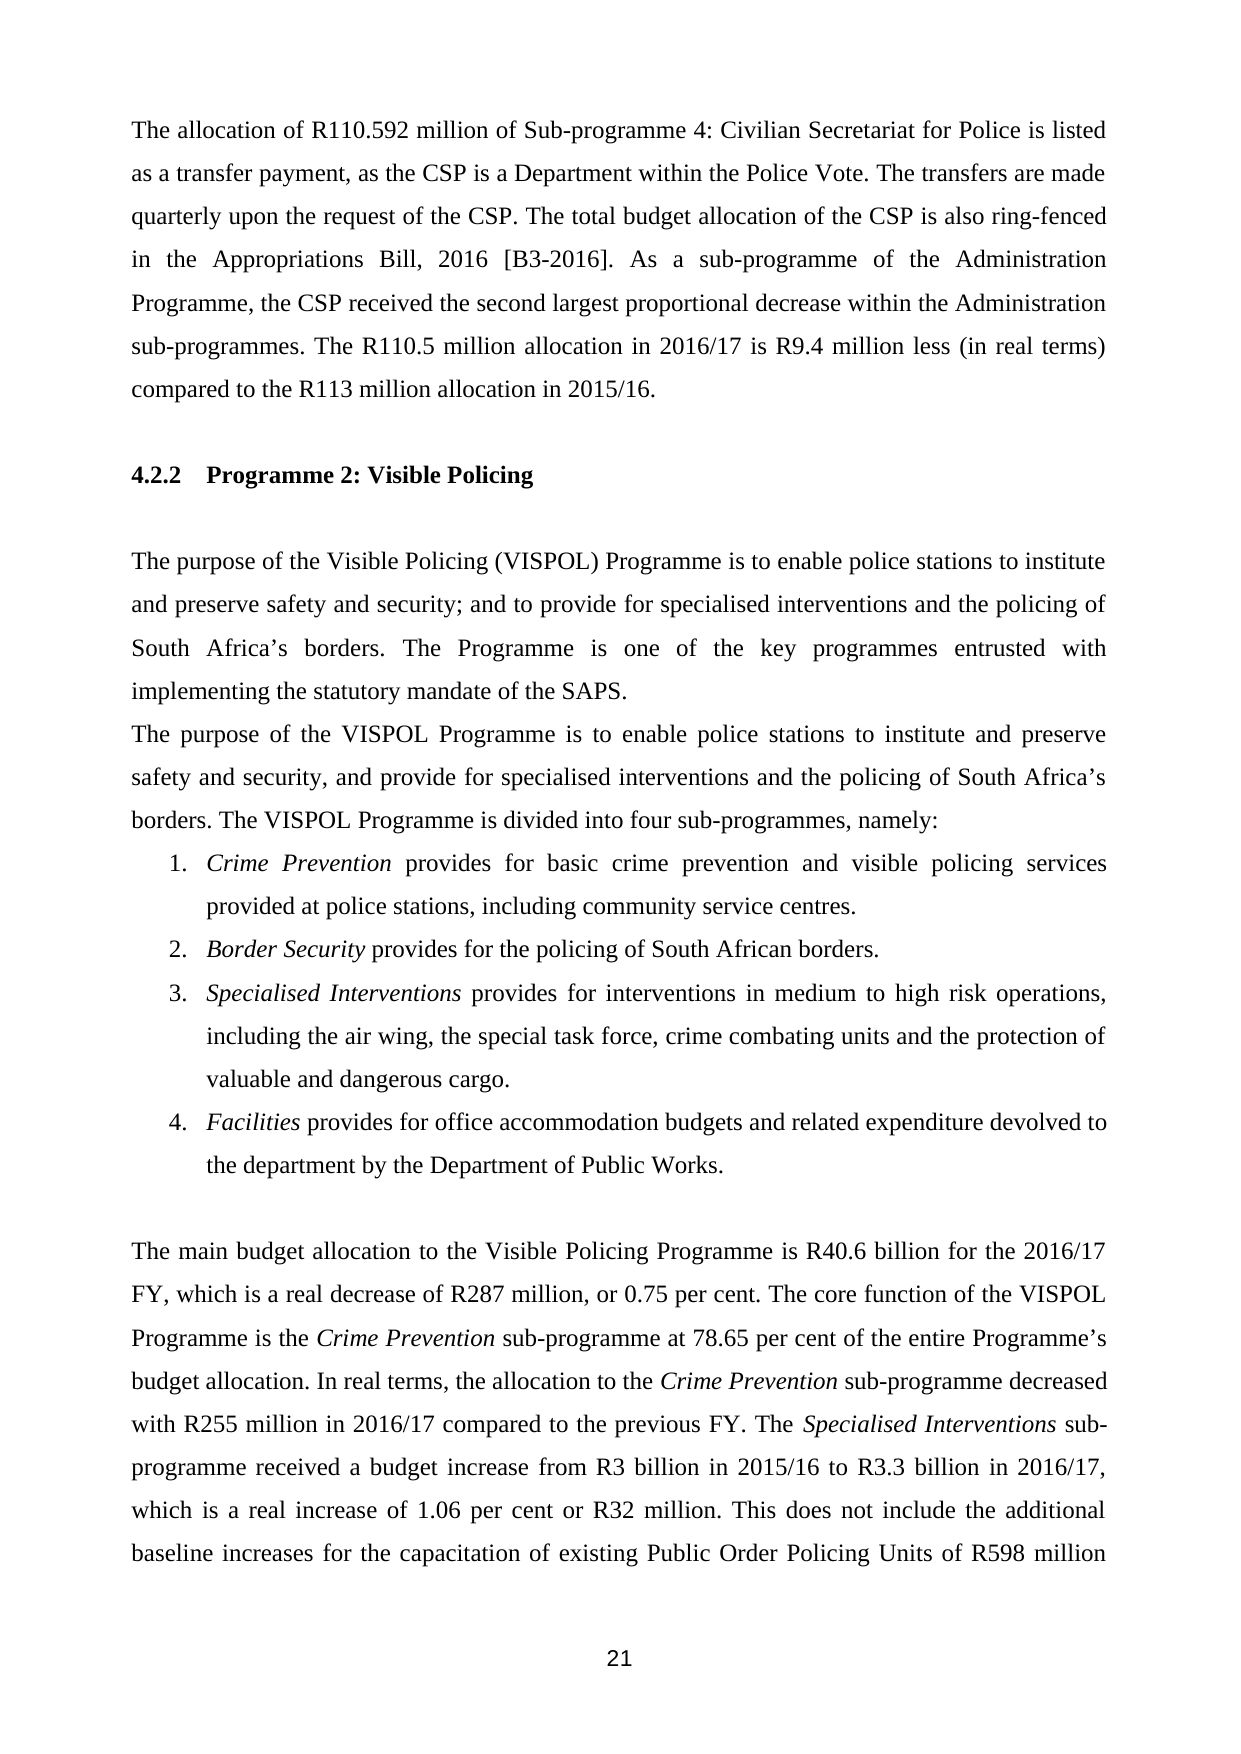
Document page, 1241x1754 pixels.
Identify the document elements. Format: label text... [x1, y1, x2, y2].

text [131, 1236, 1107, 1567]
text The allocation of R110.592 million of Sub-programme 4: Civilian Secretariat for Police is listed as a transfer payment, as the CSP is a Department within the Police Vote. The transfers are made quarterly upon the request of the CSP. The total budget allocation of the CSP is also ring-fenced in the Appropriations Bill, 2016 [B3-2016]. As a sub-programme of the Administration Programme, the CSP received the second largest proportional decrease within the Administration sub-programmes. The R110.5 million allocation in 2016/17 is R9.4 million less (in real terms) compared to the R113 million allocation in 2015/16. [131, 115, 1107, 403]
text The purpose of the Visible Policing (VISPOL) Programme is to enable police stations to institute and preserve safety and security; and to provide for specialised interventions and the policing of South Africa’s borders. The Programme is one of the key programmes entrusted with implementing the statutory mandate of the SAPS. [131, 546, 1107, 704]
list Facilities provides for office accommodation budgets and related expenditure devolved to the department by the Department of Public Works. [169, 1107, 1107, 1179]
list Border Security provides for the policing of South African borders. [169, 934, 1107, 963]
list Specialised Interventions provides for interventions in medium to high risk operations, including the air wing, the special task force, crime combating units and the protection of valuable and dangerous cargo. [169, 978, 1107, 1093]
list Crime Prevention provides for basic crime prevention and visible policing services provided at police stations, including community service centres. [169, 848, 1107, 920]
text The purpose of the VISPOL Programme is to enable police stations to institute and preserve safety and security, and provide for specialised interventions and the policing of South Africa’s borders. The VISPOL Programme is divided into four sub-programmes, namely: [131, 719, 1107, 834]
list Programme 2: Visible Policing [131, 460, 1107, 489]
